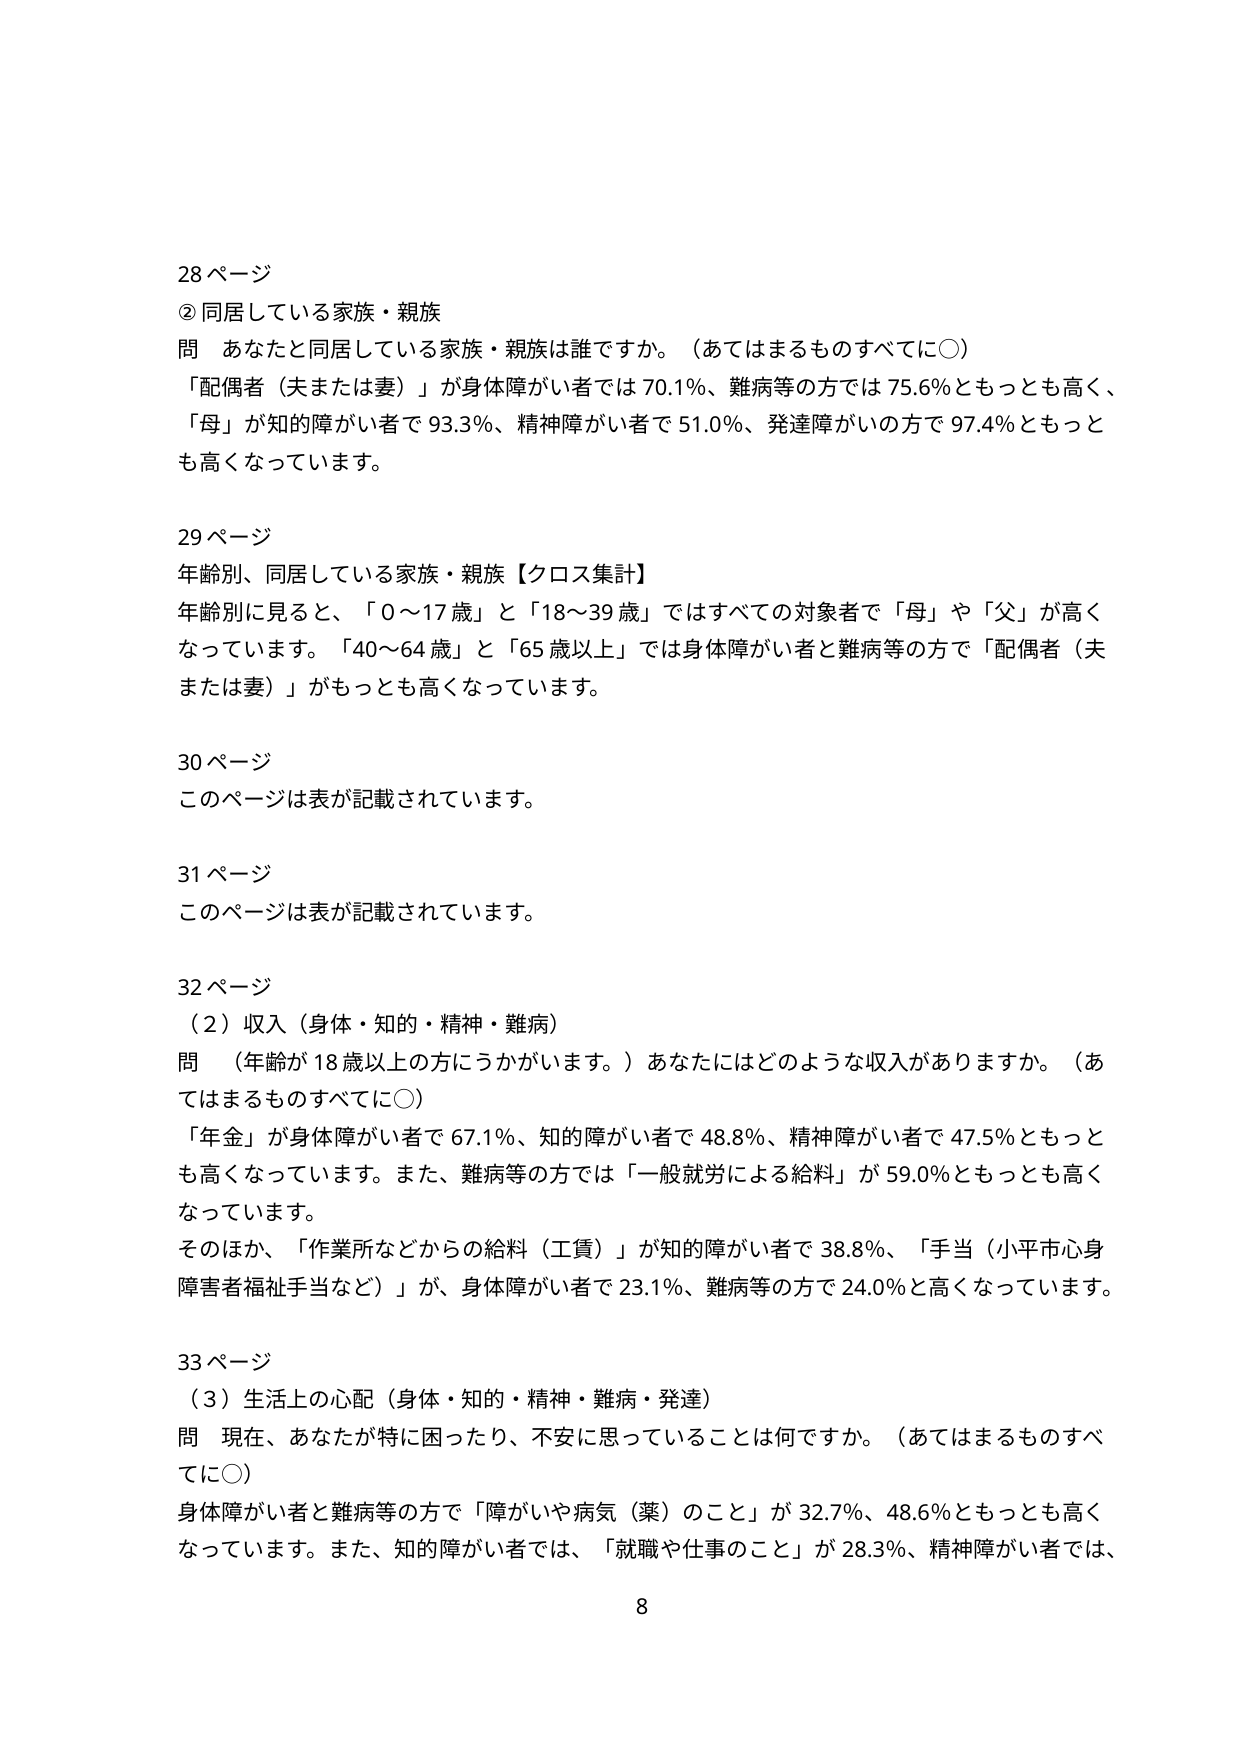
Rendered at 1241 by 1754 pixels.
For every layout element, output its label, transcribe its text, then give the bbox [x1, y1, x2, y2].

text 年齢別、同居している家族・親族【クロス集計】 [177, 554, 1106, 592]
text 年齢別に見ると、「０～17歳」と「18～39歳」ではすべての対象者で「母」や「父」が高くなっています。「40～64歳」と「65歳以上」では身体障がい者と難病等の方で「配偶者（夫または妻）」がもっとも高くなっています。 [177, 592, 1106, 704]
text （３）生活上の心配（身体・知的・精神・難病・発達） [177, 1379, 1106, 1417]
text 31ページ [177, 854, 1106, 892]
text 30ページ [177, 742, 1106, 779]
text ②同居している家族・親族 [177, 292, 1106, 329]
text このページは表が記載されています。 [177, 892, 1106, 929]
text （２）収入（身体・知的・精神・難病） [177, 1004, 1106, 1042]
text 問 （年齢が18歳以上の方にうかがいます。）あなたにはどのような収入がありますか。（あてはまるものすべてに○） [177, 1042, 1106, 1117]
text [177, 1492, 1106, 1567]
text 問 現在、あなたが特に困ったり、不安に思っていることは何ですか。（あてはまるものすべてに○） [177, 1417, 1106, 1492]
text 28ページ [177, 254, 1106, 292]
text 32ページ [177, 967, 1106, 1004]
text このページは表が記載されています。 [177, 779, 1106, 817]
text 「年金」が身体障がい者で67.1％、知的障がい者で48.8％、精神障がい者で47.5％ともっとも高くなっています。また、難病等の方では「一般就労による給料」が59.0％ともっとも高くなっています。 [177, 1117, 1106, 1229]
text 33ページ [177, 1342, 1106, 1379]
text 問 あなたと同居している家族・親族は誰ですか。（あてはまるものすべてに○） [177, 329, 1106, 367]
text そのほか、「作業所などからの給料（工賃）」が知的障がい者で38.8％、「手当（小平市心身障害者福祉手当など）」が、身体障がい者で23.1％、難病等の方で24.0％と高くなっています。 [177, 1229, 1106, 1304]
text 「配偶者（夫または妻）」が身体障がい者では70.1％、難病等の方では75.6％ともっとも高く、「母」が知的障がい者で93.3％、精神障がい者で51.0％、発達障がいの方で97.4％ともっとも高くなっています。 [177, 367, 1106, 479]
text 29ページ [177, 517, 1106, 554]
